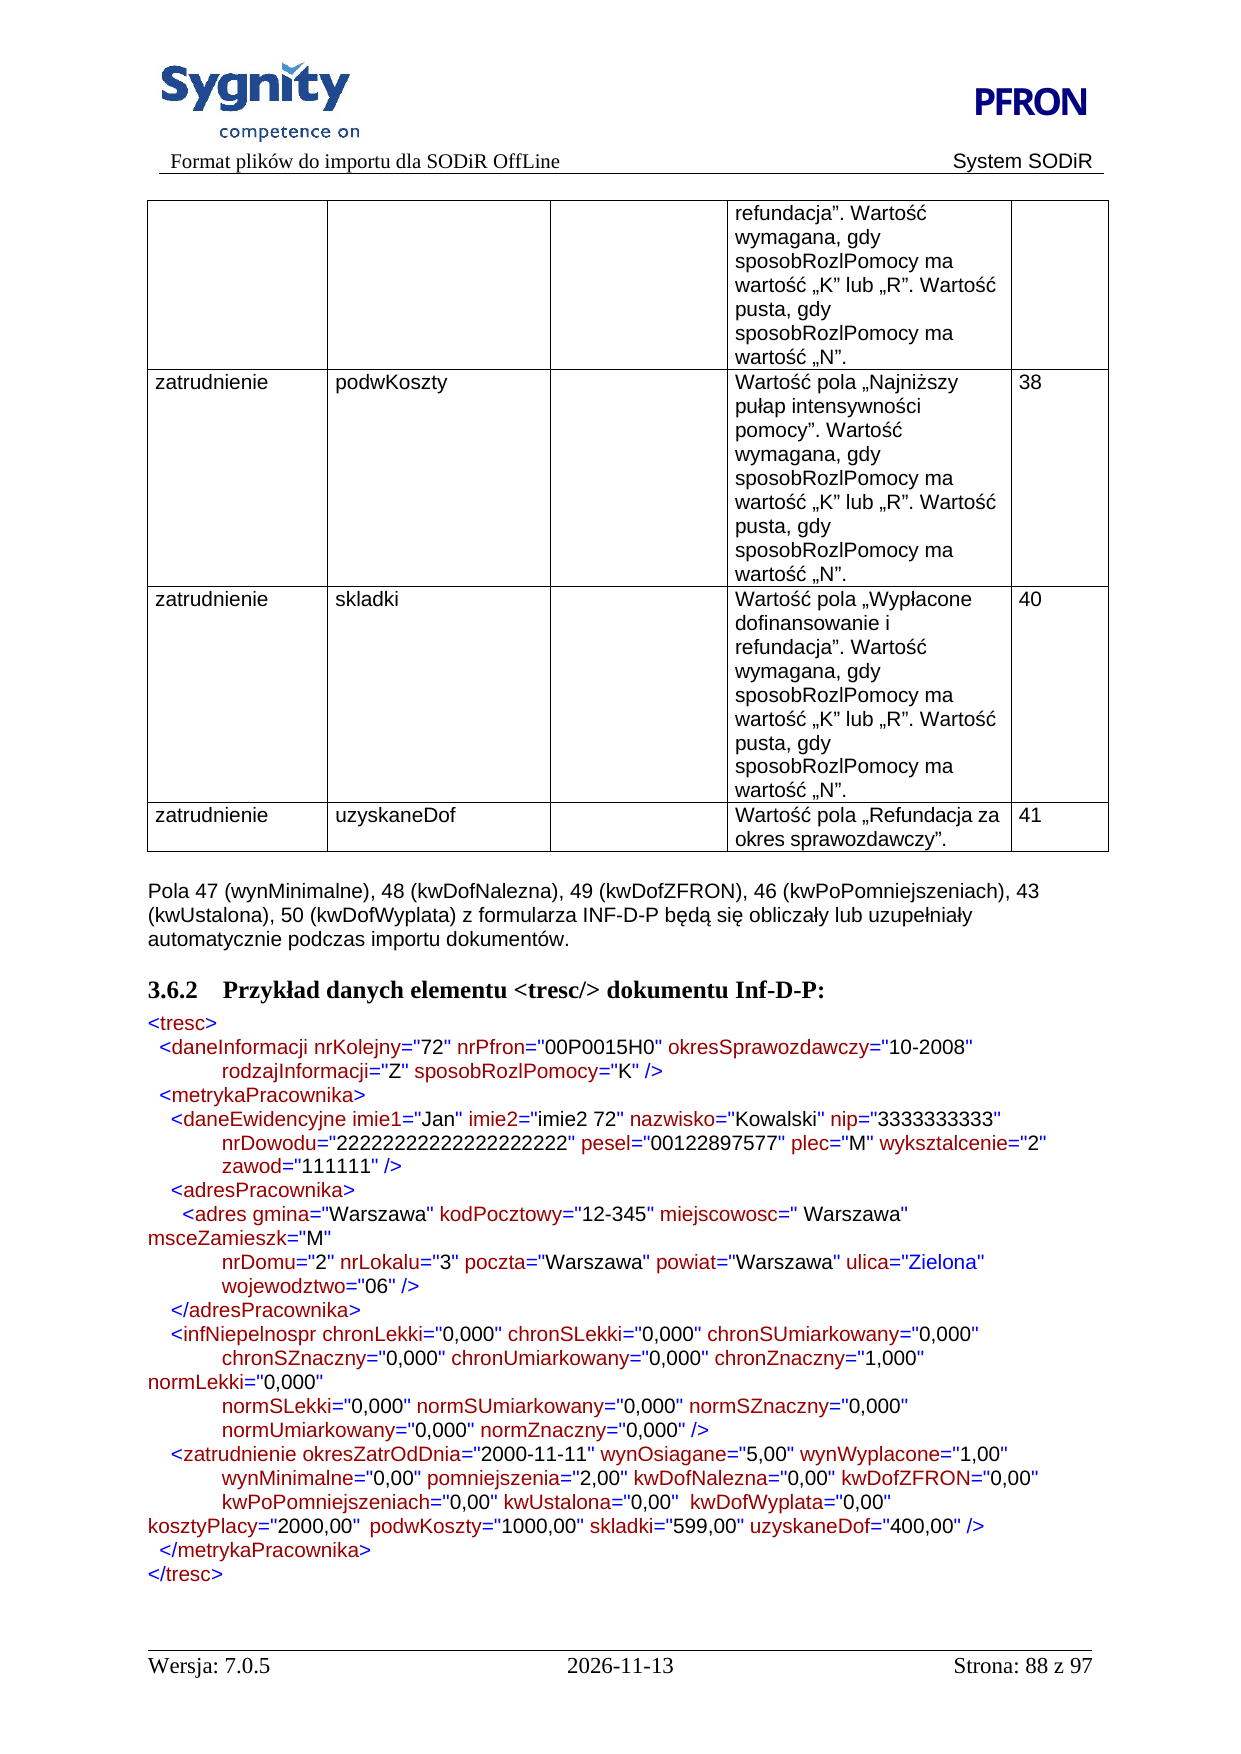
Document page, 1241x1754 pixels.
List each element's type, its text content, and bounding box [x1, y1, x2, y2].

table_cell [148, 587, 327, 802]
text <metrykaPracownika> [148, 1082, 1092, 1106]
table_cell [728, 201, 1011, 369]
text rodzajInformacji="Z" sposobRozlPomocy="K" /> [148, 1058, 1092, 1082]
text normUmiarkowany="0,000" normZnaczny="0,000" /> [148, 1418, 1092, 1442]
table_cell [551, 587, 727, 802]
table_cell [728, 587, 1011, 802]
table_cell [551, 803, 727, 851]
picture [147, 53, 379, 148]
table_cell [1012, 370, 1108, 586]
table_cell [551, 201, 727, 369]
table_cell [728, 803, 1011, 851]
subtitle Przykład danych elementu <tresc/> dokumentu Inf-D-P: [148, 976, 1092, 1004]
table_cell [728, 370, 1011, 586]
text <infNiepelnospr chronLekki="0,000" chronSLekki="0,000" chronSUmiarkowany="0,000" [148, 1322, 1092, 1346]
text nrDowodu="22222222222222222222" pesel="00122897577" plec="M" wyksztalcenie="2" [148, 1130, 1092, 1154]
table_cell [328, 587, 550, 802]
text normSLekki="0,000" normSUmiarkowany="0,000" normSZnaczny="0,000" [148, 1394, 1092, 1418]
text wojewodztwo="06" /> [148, 1274, 1092, 1298]
text <daneEwidencyjne imie1="Jan" imie2="imie2 72" nazwisko="Kowalski" nip="3333333333" [148, 1106, 1092, 1130]
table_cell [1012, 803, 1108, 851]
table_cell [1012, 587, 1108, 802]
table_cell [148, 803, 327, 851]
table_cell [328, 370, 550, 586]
text <daneInformacji nrKolejny="72" nrPfron="00P0015H0" okresSprawozdawczy="10-2008" [148, 1034, 1092, 1058]
text <adresPracownika> [148, 1178, 1092, 1202]
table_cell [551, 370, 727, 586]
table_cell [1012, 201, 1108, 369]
text </metrykaPracownika> [148, 1538, 1092, 1562]
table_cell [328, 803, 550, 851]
text </tresc> [148, 1562, 1092, 1586]
text Pola 47 (wynMinimalne), 48 (kwDofNalezna), 49 (kwDofZFRON), 46 (kwPoPomniejszeniach), 43 (kwUstalona), 50 (kwDofWyplata) z formularza INF-D-P będą się obliczały lub uzupełniały automatycznie podczas importu dokumentów. [148, 879, 1092, 951]
text <zatrudnienie okresZatrOdDnia="2000-11-11" wynOsiagane="5,00" wynWyplacone="1,00" wynMinimalne="0,00" pomniejszenia="2,00" kwDofNalezna="0,00" kwDofZFRON="0,00" kwPoPomniejszeniach="0,00" kwUstalona="0,00" kwDofWyplata="0,00" kosztyPlacy="2000,00" podwKoszty="1000,00" skladki="599,00" uzyskaneDof="400,00" /> [148, 1442, 1092, 1538]
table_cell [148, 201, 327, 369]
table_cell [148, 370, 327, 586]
text nrDomu="2" nrLokalu="3" poczta="Warszawa" powiat="Warszawa" ulica="Zielona" [148, 1250, 1092, 1274]
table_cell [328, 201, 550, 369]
text </adresPracownika> [148, 1298, 1092, 1322]
text zawod="111111" /> [148, 1154, 1092, 1178]
text <adres gmina="Warszawa" kodPocztowy="12-345" miejscowosc=" Warszawa" msceZamieszk="M" [148, 1202, 1092, 1250]
text <tresc> [148, 1011, 1092, 1034]
text chronSZnaczny="0,000" chronUmiarkowany="0,000" chronZnaczny="1,000" normLekki="0,000" [148, 1346, 1092, 1394]
